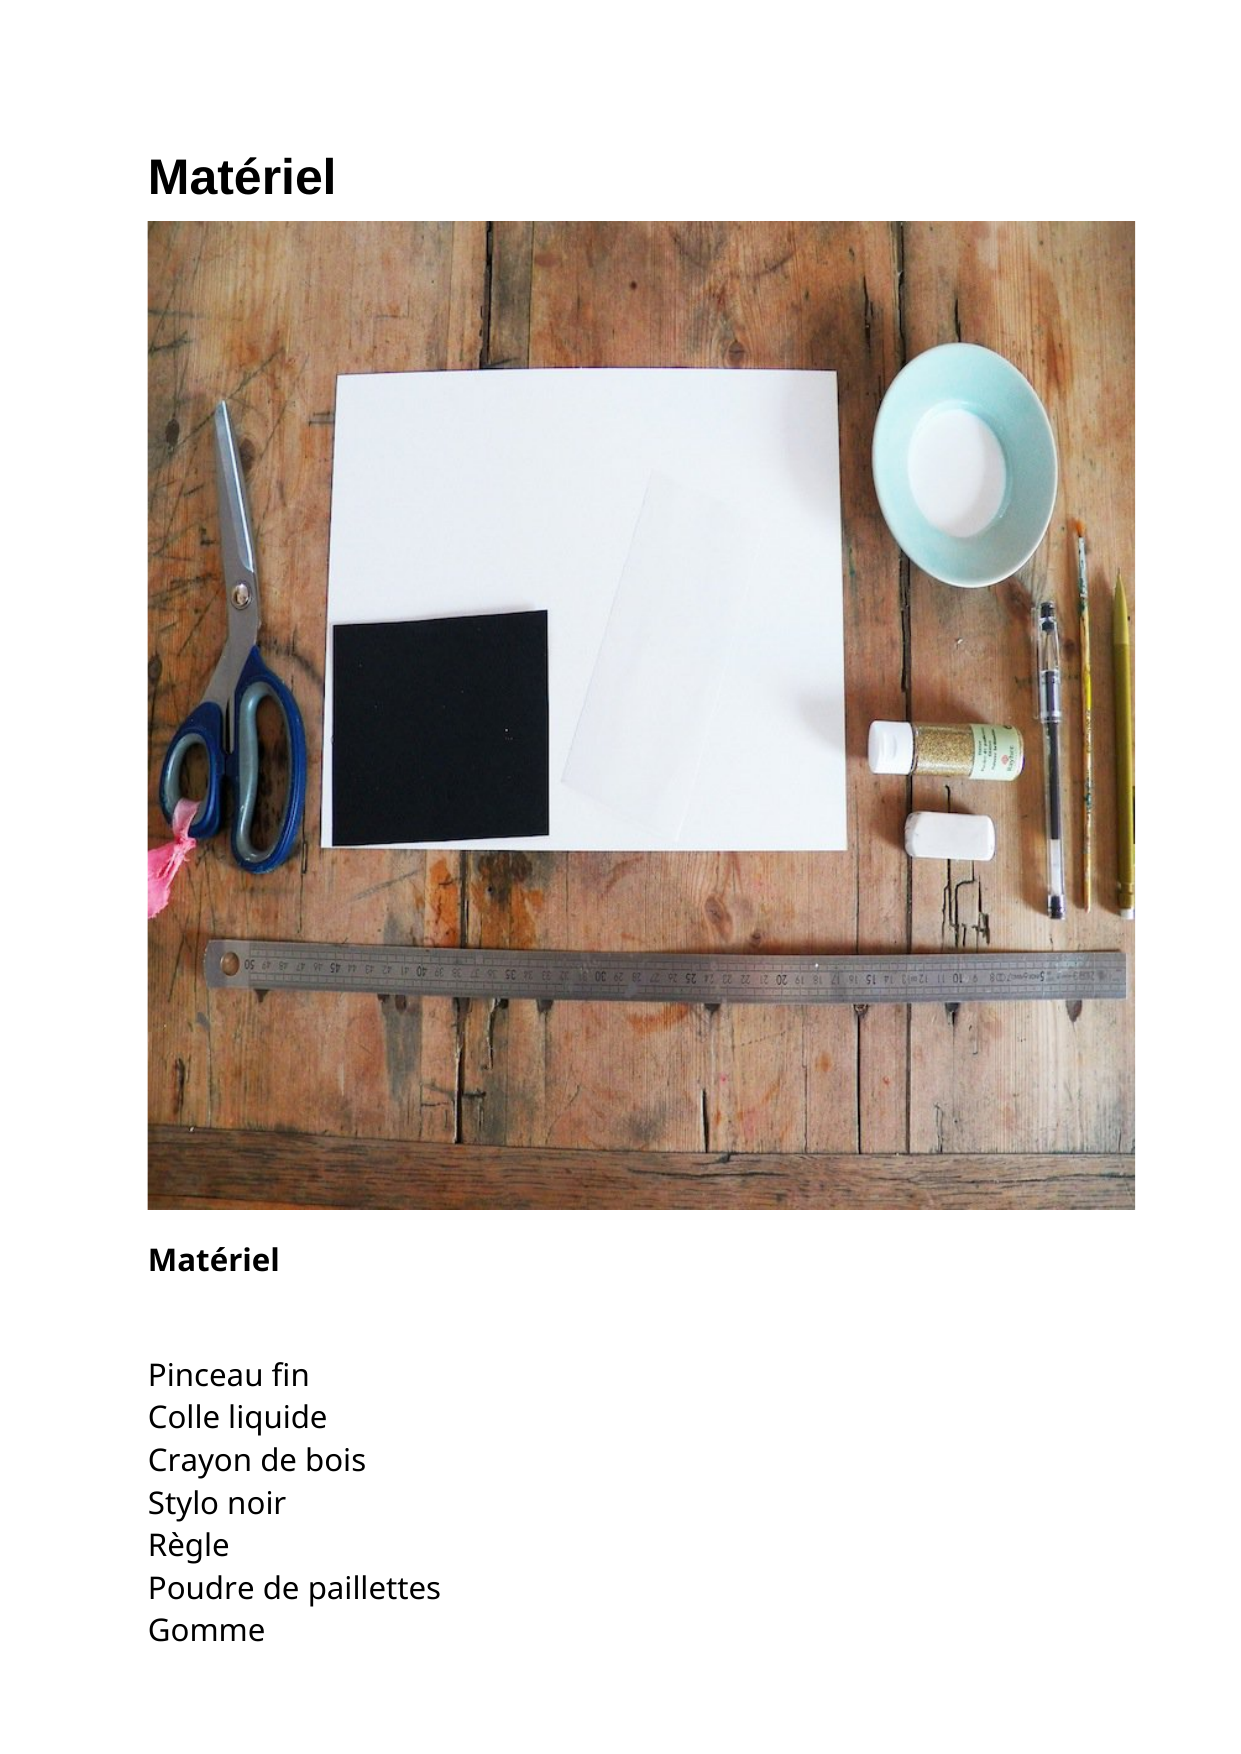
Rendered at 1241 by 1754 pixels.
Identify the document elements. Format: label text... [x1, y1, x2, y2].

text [148, 1310, 1093, 1651]
text Matériel [148, 148, 1093, 205]
text Matériel [148, 1238, 1093, 1281]
picture [147, 221, 1135, 1210]
